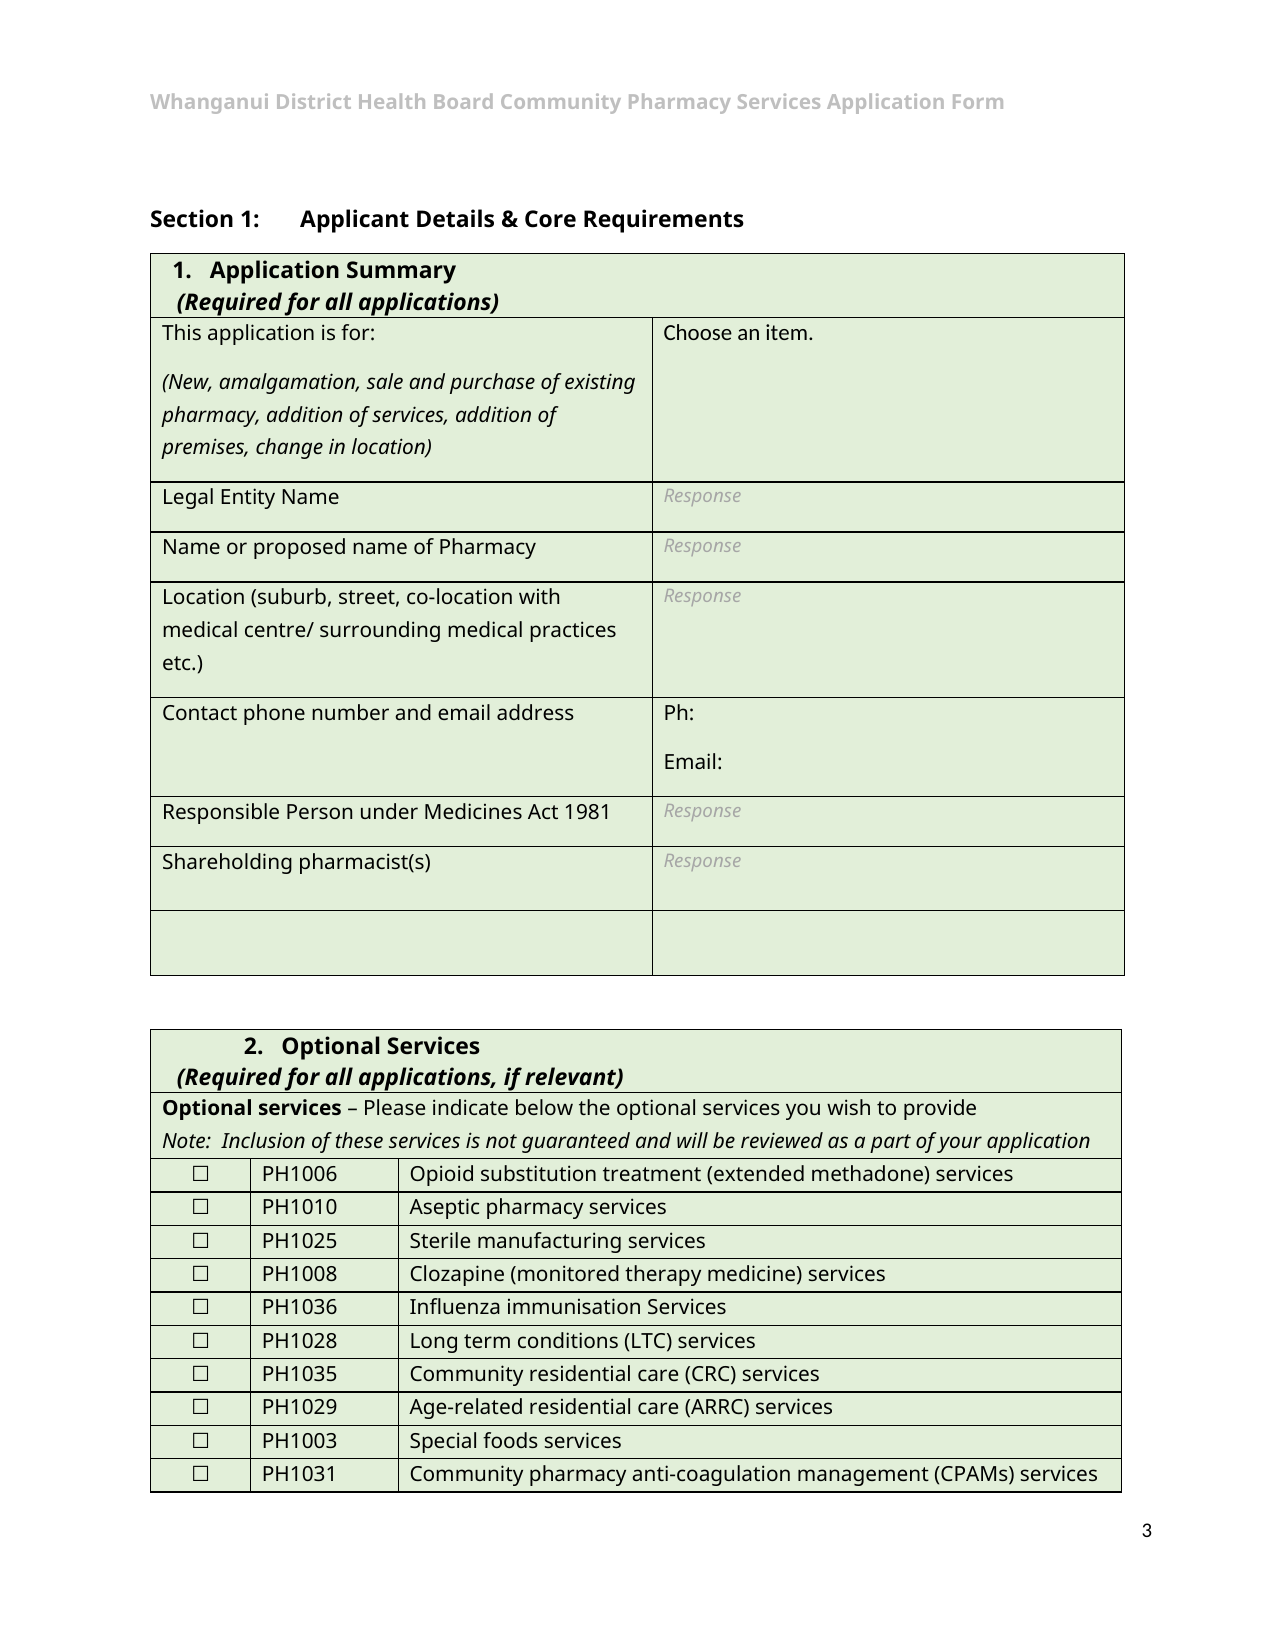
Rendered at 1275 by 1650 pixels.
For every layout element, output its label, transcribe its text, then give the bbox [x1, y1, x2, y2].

text Section 1: Applicant Details & Core Requirements [150, 203, 1152, 234]
table_cell This application is for: (New, amalgamation, sale and purchase of existing pharmacy, addition of services, addition of premises, change in location) [151, 318, 652, 481]
table_cell PH1010 [251, 1193, 398, 1225]
table_cell PH1025 [251, 1226, 398, 1258]
table_cell Response [653, 797, 1124, 846]
table_cell Aseptic pharmacy services [399, 1193, 1121, 1225]
table_cell Optional services – Please indicate below the optional services you wish to provide Note: Inclusion of these services is not guaranteed and will be reviewed as a part of your application [151, 1093, 1121, 1158]
table_cell PH1008 [251, 1259, 398, 1291]
table_header Optional Services (Required for all applications, if relevant) [151, 1030, 1121, 1092]
table_cell PH1028 [251, 1326, 398, 1358]
table_cell Clozapine (monitored therapy medicine) services [399, 1259, 1121, 1291]
table_cell Long term conditions (LTC) services [399, 1326, 1121, 1358]
table_cell PH1036 [251, 1293, 398, 1325]
table_cell Age-related residential care (ARRC) services [399, 1393, 1121, 1425]
table_cell Responsible Person under Medicines Act 1981 [151, 797, 652, 846]
table_cell Opioid substitution treatment (extended methadone) services [399, 1159, 1121, 1191]
table_cell Special foods services [399, 1426, 1121, 1458]
table_cell Contact phone number and email address [151, 698, 652, 796]
table_cell Influenza immunisation Services [399, 1293, 1121, 1325]
table_cell Name or proposed name of Pharmacy [151, 533, 652, 581]
table_cell PH1003 [251, 1426, 398, 1458]
table_cell Ph: Email: [653, 698, 1124, 796]
table_cell Community residential care (CRC) services [399, 1359, 1121, 1391]
table_cell Shareholding pharmacist(s) [151, 847, 652, 910]
table_cell Response [653, 583, 1124, 697]
table_cell PH1031 [251, 1459, 398, 1491]
table_cell Community pharmacy anti-coagulation management (CPAMs) services [399, 1459, 1121, 1491]
table_cell Response [653, 533, 1124, 581]
table_cell Response [653, 847, 1124, 910]
table_cell Legal Entity Name [151, 483, 652, 531]
table_cell PH1029 [251, 1393, 398, 1425]
table_cell Response [653, 483, 1124, 531]
table_cell PH1006 [251, 1159, 398, 1191]
table_cell Location (suburb, street, co-location with medical centre/ surrounding medical practices etc.) [151, 583, 652, 697]
table_cell PH1035 [251, 1359, 398, 1391]
table_header Application Summary (Required for all applications) [151, 254, 1124, 317]
table_cell Sterile manufacturing services [399, 1226, 1121, 1258]
table_cell [653, 911, 1124, 975]
table_cell [151, 911, 652, 975]
